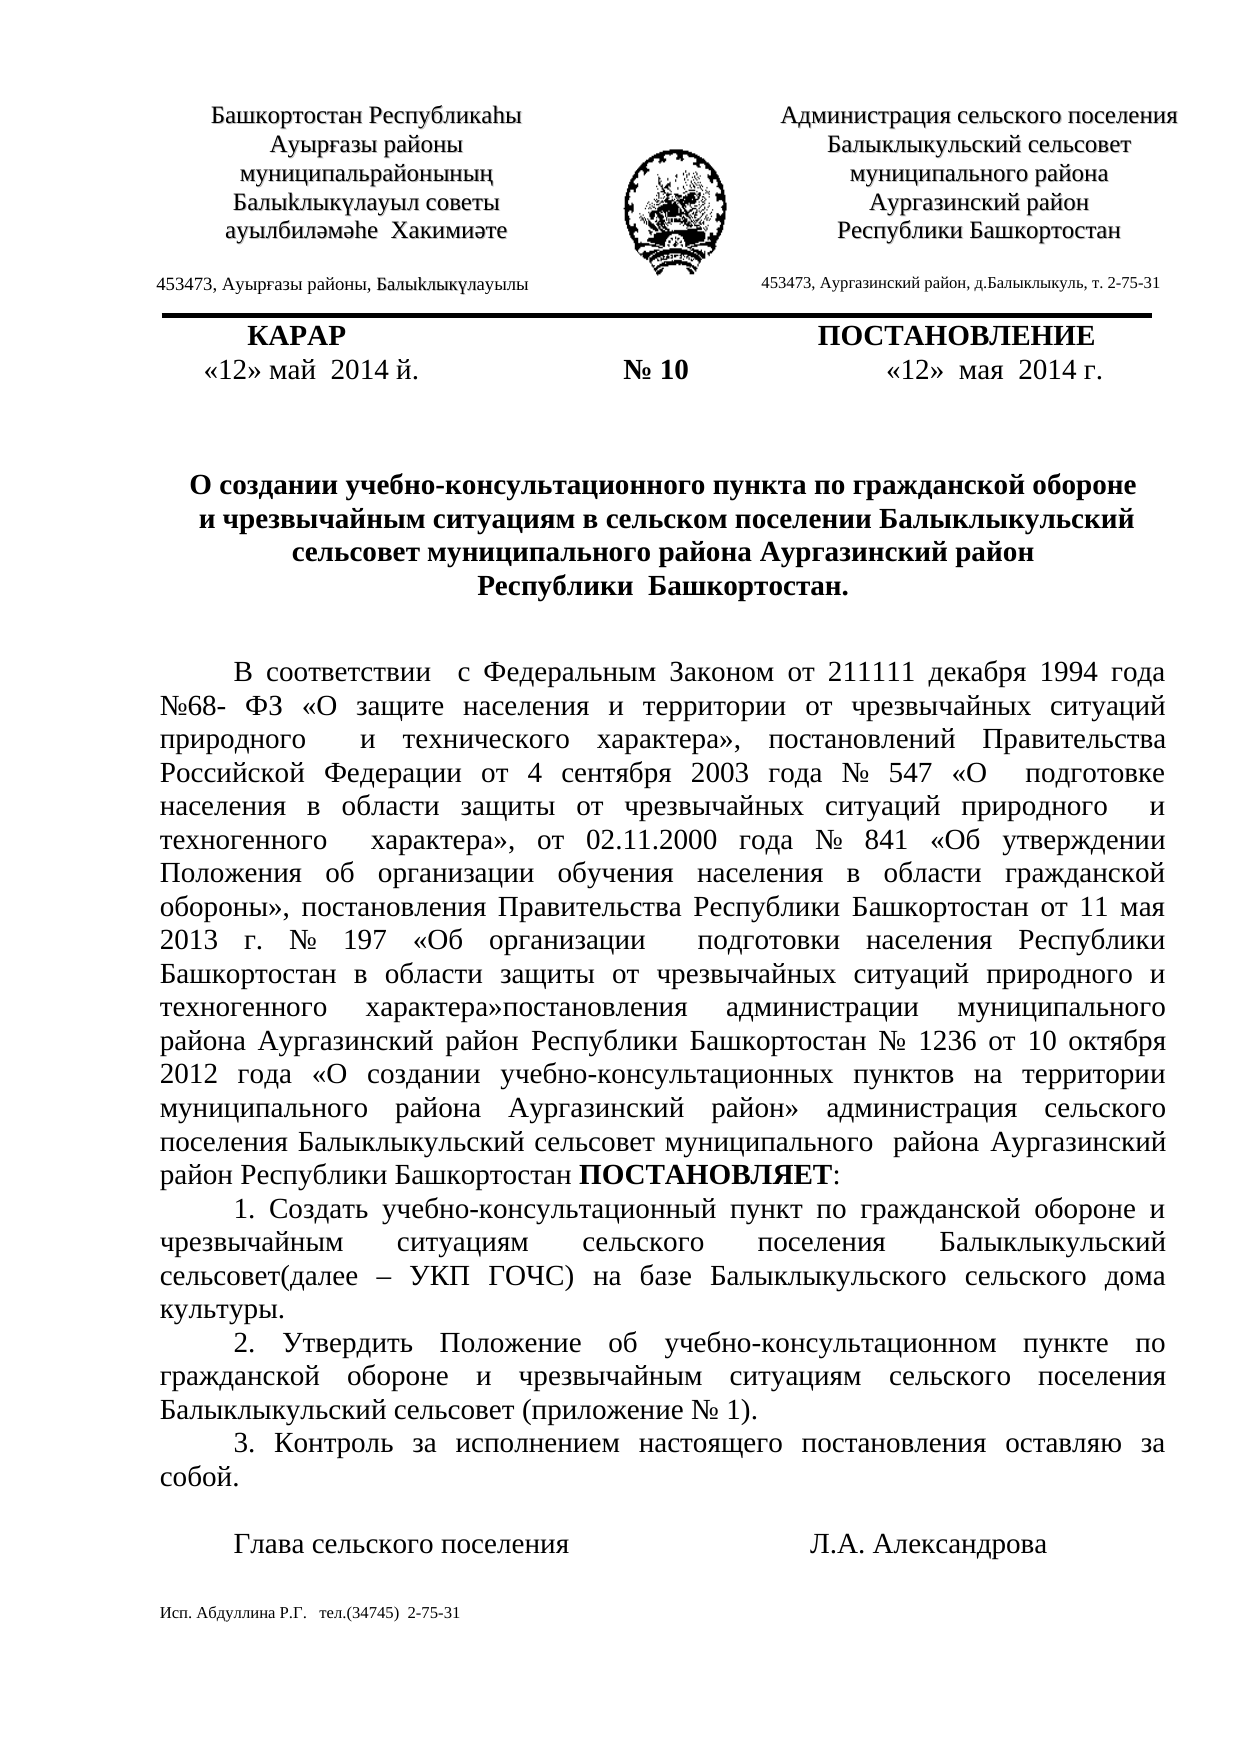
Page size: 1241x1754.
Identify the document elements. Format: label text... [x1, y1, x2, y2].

text В соответствии с Федеральным Законом от 211111 декабря 1994 года №68- ФЗ «О защите населения и территории от чрезвычайных ситуаций природного и технического характера», постановлений Правительства Российской Федерации от 4 сентября 2003 года № 547 «О подготовке населения в области защиты от чрезвычайных ситуаций природного и техногенного характера», от 02.11.2000 года № 841 «Об утверждении Положения об организации обучения населения в области гражданской обороны», постановления Правительства Республики Башкортостан от 11 мая . № 197 «Об организации подготовки населения Республики Башкортостан в области защиты от чрезвычайных ситуаций природного и техногенного характера»постановления администрации муниципального района Аургазинский район Республики Башкортостан № 1236 от 10 октября 2012 года «О создании учебно-консультационных пунктов на территории муниципального района Аургазинский район» администрация сельского поселения Балыклыкульский сельсовет муниципального района Аургазинский район Республики Башкортостан ПОСТАНОВЛЯЕТ: [159, 654, 1166, 1191]
table_header [588, 100, 750, 294]
text «12» май 2014 й. № 10 «12» мая 2014 г. [159, 352, 1166, 386]
text 1. Создать учебно-консультационный пункт по гражданской обороне и чрезвычайным ситуациям сельского поселения Балыклыкульский сельсовет(далее – УКП ГОЧС) на базе Балыклыкульского сельского дома культуры. [159, 1191, 1166, 1325]
text Глава сельского поселения Л.А. Александрова [159, 1526, 1166, 1560]
text 3. Контроль за исполнением настоящего постановления оставляю за собой. [159, 1426, 1166, 1493]
table_header Башкортостан Республикаhы Ауырғазы районы муниципальрайонының Балыkлыкүлауыл советы ауылбилəмəhе Хакимиəте 453473, Ауырғазы районы, Балыkлыкүлауылы [145, 100, 588, 294]
text Исп. Абдуллина Р.Г. тел.(34745) 2-75-31 [159, 1603, 1166, 1622]
table_header Администрация сельского поселения Балыклыкульский сельсовет муниципального района Аургазинский район Республики Башкортостан 453473, Аургазинский район, д.Балыклыкуль, т. 2-75-31 [750, 100, 1208, 294]
text 2. Утвердить Положение об учебно-консультационном пункте по гражданской обороне и чрезвычайным ситуациям сельского поселения Балыклыкульский сельсовет (приложение № 1). [159, 1325, 1166, 1426]
text О создании учебно-консультационного пункта по гражданской обороне [159, 467, 1166, 501]
text и чрезвычайным ситуациям в сельском поселении Балыклыкульский сельсовет муниципального района Аургазинский район [159, 501, 1166, 568]
text Республики Башкортостан. [159, 568, 1166, 601]
text КАРАР ПОСТАНОВЛЕНИЕ [159, 318, 1166, 352]
